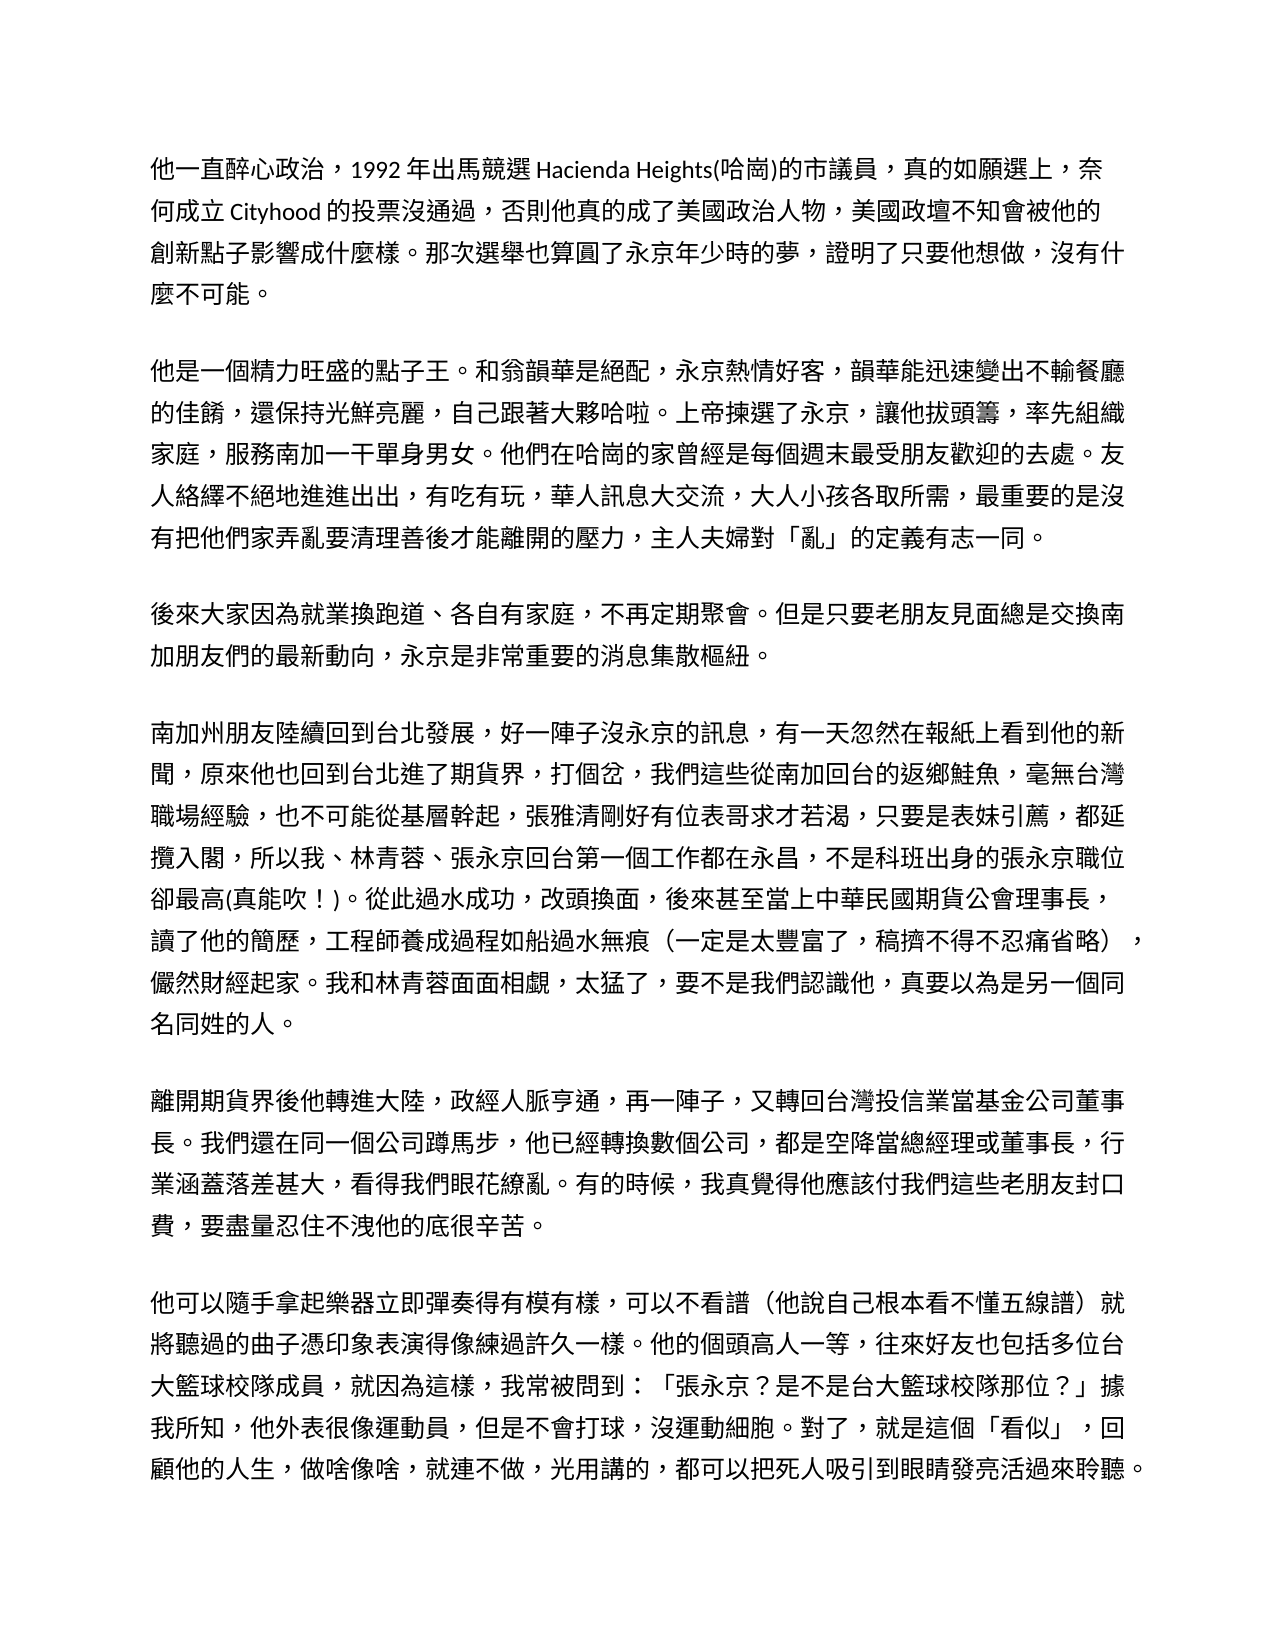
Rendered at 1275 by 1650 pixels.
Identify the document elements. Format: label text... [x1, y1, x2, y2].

text 他可以隨手拿起樂器立即彈奏得有模有樣，可以不看譜（他說自己根本看不懂五線譜）就將聽過的曲子憑印象表演得像練過許久一樣。他的個頭高人一等，往來好友也包括多位台大籃球校隊成員，就因為這樣，我常被問到：「張永京？是不是台大籃球校隊那位？」據我所知，他外表很像運動員，但是不會打球，沒運動細胞。對了，就是這個「看似」，回顧他的人生，做啥像啥，就連不做，光用講的，都可以把死人吸引到眼睛發亮活過來聆聽。 [150, 1283, 1125, 1486]
text 後來大家因為就業換跑道、各自有家庭，不再定期聚會。但是只要老朋友見面總是交換南加朋友們的最新動向，永京是非常重要的消息集散樞紐。 [150, 595, 1125, 673]
text 離開期貨界後他轉進大陸，政經人脈亨通，再一陣子，又轉回台灣投信業當基金公司董事長。我們還在同一個公司蹲馬步，他已經轉換數個公司，都是空降當總經理或董事長，行業涵蓋落差甚大，看得我們眼花繚亂。有的時候，我真覺得他應該付我們這些老朋友封口費，要盡量忍住不洩他的底很辛苦。 [150, 1082, 1125, 1243]
text 他是一個精力旺盛的點子王。和翁韻華是絕配，永京熱情好客，韻華能迅速變出不輸餐廳的佳餚，還保持光鮮亮麗，自己跟著大夥哈啦。上帝揀選了永京，讓他拔頭籌，率先組織家庭，服務南加一干單身男女。他們在哈崗的家曾經是每個週末最受朋友歡迎的去處。友人絡繹不絕地進進出出，有吃有玩，華人訊息大交流，大人小孩各取所需，最重要的是沒有把他們家弄亂要清理善後才能離開的壓力，主人夫婦對「亂」的定義有志一同。 [150, 352, 1125, 554]
text 南加州朋友陸續回到台北發展，好一陣子沒永京的訊息，有一天忽然在報紙上看到他的新聞，原來他也回到台北進了期貨界，打個岔，我們這些從南加回台的返鄉鮭魚，毫無台灣職場經驗，也不可能從基層幹起，張雅清剛好有位表哥求才若渴，只要是表妹引薦，都延攬入閣，所以我、林青蓉、張永京回台第一個工作都在永昌，不是科班出身的張永京職位卻最高(真能吹！)。從此過水成功，改頭換面，後來甚至當上中華民國期貨公會理事長，讀了他的簡歷，工程師養成過程如船過水無痕（一定是太豐富了，稿擠不得不忍痛省略），儼然財經起家。我和林青蓉面面相覷，太猛了，要不是我們認識他，真要以為是另一個同名同姓的人。 [150, 713, 1125, 1041]
text 他一直醉心政治，1992年出馬競選Hacienda Heights(哈崗)的市議員，真的如願選上，奈何成立Cityhood的投票沒通過，否則他真的成了美國政治人物，美國政壇不知會被他的創新點子影響成什麼樣。那次選舉也算圓了永京年少時的夢，證明了只要他想做，沒有什麼不可能。 [150, 150, 1125, 311]
